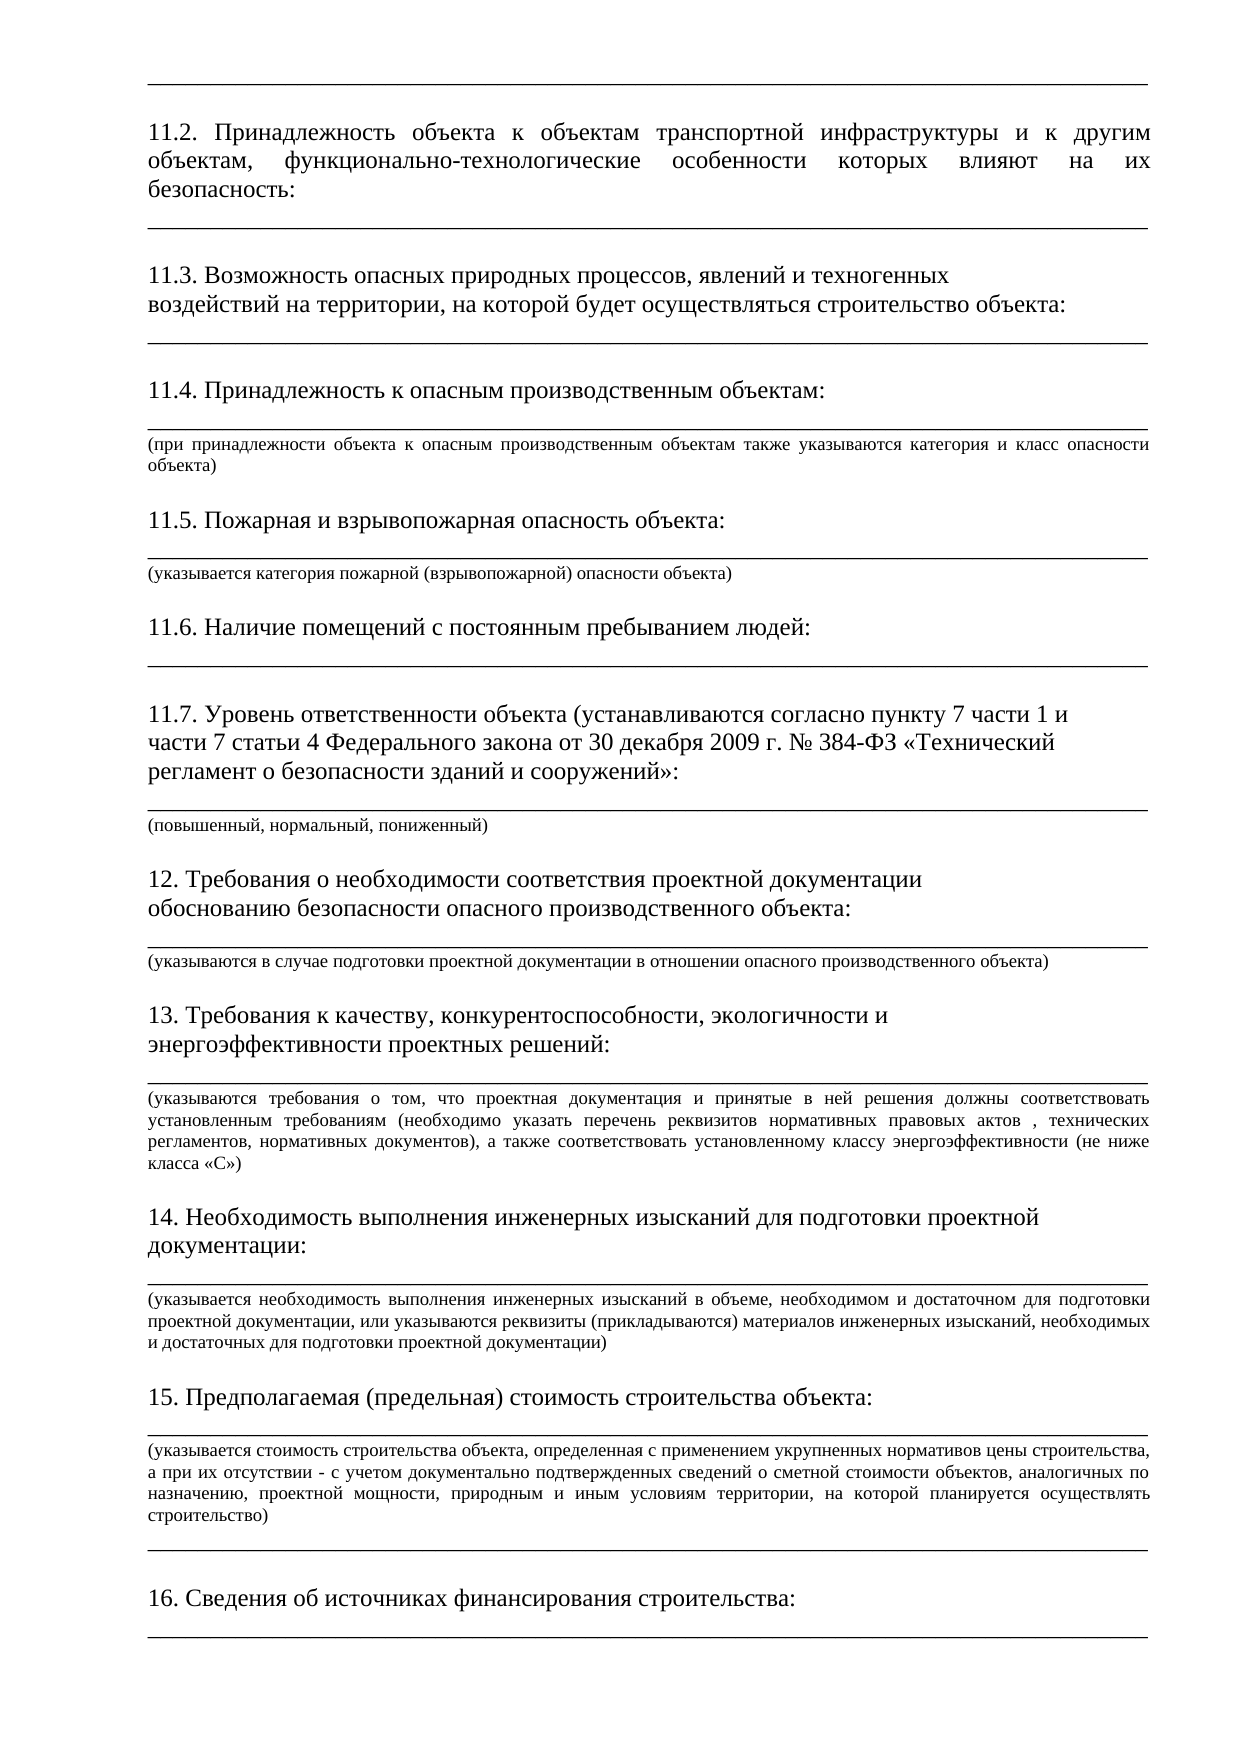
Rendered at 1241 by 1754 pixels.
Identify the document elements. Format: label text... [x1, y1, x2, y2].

text 11.4. Принадлежность к опасным производственным объектам: [148, 375, 1152, 404]
text ________________________________________________________________________________ [148, 203, 1152, 232]
text 16. Сведения об источниках финансирования строительства: [148, 1583, 1152, 1612]
text (указывается стоимость строительства объекта, определенная с применением укрупненных нормативов цены строительства, а при их отсутствии - с учетом документально подтвержденных сведений о сметной стоимости объектов, аналогичных по назначению, проектной мощности, природным и иным условиям территории, на которой планируется осуществлять строительство) [148, 1439, 1152, 1525]
text обоснованию безопасности опасного производственного объекта: [148, 893, 1152, 922]
text 11.5. Пожарная и взрывопожарная опасность объекта: [148, 505, 1152, 533]
text воздействий на территории, на которой будет осуществляться строительство объекта: [148, 289, 1152, 318]
text 11.6. Наличие помещений с постоянным пребыванием людей: [148, 612, 1152, 641]
text 15. Предполагаемая (предельная) стоимость строительства объекта: [148, 1382, 1152, 1410]
text (указываются в случае подготовки проектной документации в отношении опасного производственного объекта) [148, 950, 1152, 972]
text 11.2. Принадлежность объекта к объектам транспортной инфраструктуры и к другим объектам, функционально-технологические особенности которых влияют на их безопасность: [148, 117, 1152, 203]
text (повышенный, нормальный, пониженный) [148, 814, 1152, 835]
text (указываются требования о том, что проектная документация и принятые в ней решения должны соответствовать установленным требованиям (необходимо указать перечень реквизитов нормативных правовых актов , технических регламентов, нормативных документов), а также соответствовать установленному классу энергоэффективности (не ниже класса «С») [148, 1087, 1152, 1173]
text ________________________________________________________________________________ [148, 1259, 1152, 1288]
text (указывается категория пожарной (взрывопожарной) опасности объекта) [148, 562, 1152, 584]
text 11.7. Уровень ответственности объекта (устанавливаются согласно пункту 7 части 1 и [148, 699, 1152, 727]
text документации: [148, 1231, 1152, 1259]
text энергоэффективности проектных решений: [148, 1029, 1152, 1058]
text (при принадлежности объекта к опасным производственным объектам также указываются категория и класс опасности объекта) [148, 433, 1152, 476]
text 11.3. Возможность опасных природных процессов, явлений и техногенных [148, 260, 1152, 289]
text ________________________________________________________________________________ [148, 1058, 1152, 1087]
text ________________________________________________________________________________ [148, 1410, 1152, 1439]
text части 7 статьи 4 Федерального закона от 30 декабря 2009 г. № 384-ФЗ «Технический [148, 727, 1152, 756]
text 13. Требования к качеству, конкурентоспособности, экологичности и [148, 1001, 1152, 1029]
text ________________________________________________________________________________ [148, 404, 1152, 433]
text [148, 1525, 1152, 1554]
text ________________________________________________________________________________ [148, 318, 1152, 347]
text регламент о безопасности зданий и сооружений»: [148, 756, 1152, 785]
text (указывается необходимость выполнения инженерных изысканий в объеме, необходимом и достаточном для подготовки проектной документации, или указываются реквизиты (прикладываются) материалов инженерных изысканий, необходимых и достаточных для подготовки проектной документации) [148, 1288, 1152, 1353]
text ________________________________________________________________________________ [148, 59, 1152, 88]
text ________________________________________________________________________________ [148, 641, 1152, 670]
text ________________________________________________________________________________ [148, 785, 1152, 814]
text ________________________________________________________________________________ [148, 922, 1152, 950]
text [148, 1612, 1152, 1640]
text ________________________________________________________________________________ [148, 533, 1152, 562]
text 12. Требования о необходимости соответствия проектной документации [148, 864, 1152, 893]
text 14. Необходимость выполнения инженерных изысканий для подготовки проектной [148, 1202, 1152, 1231]
